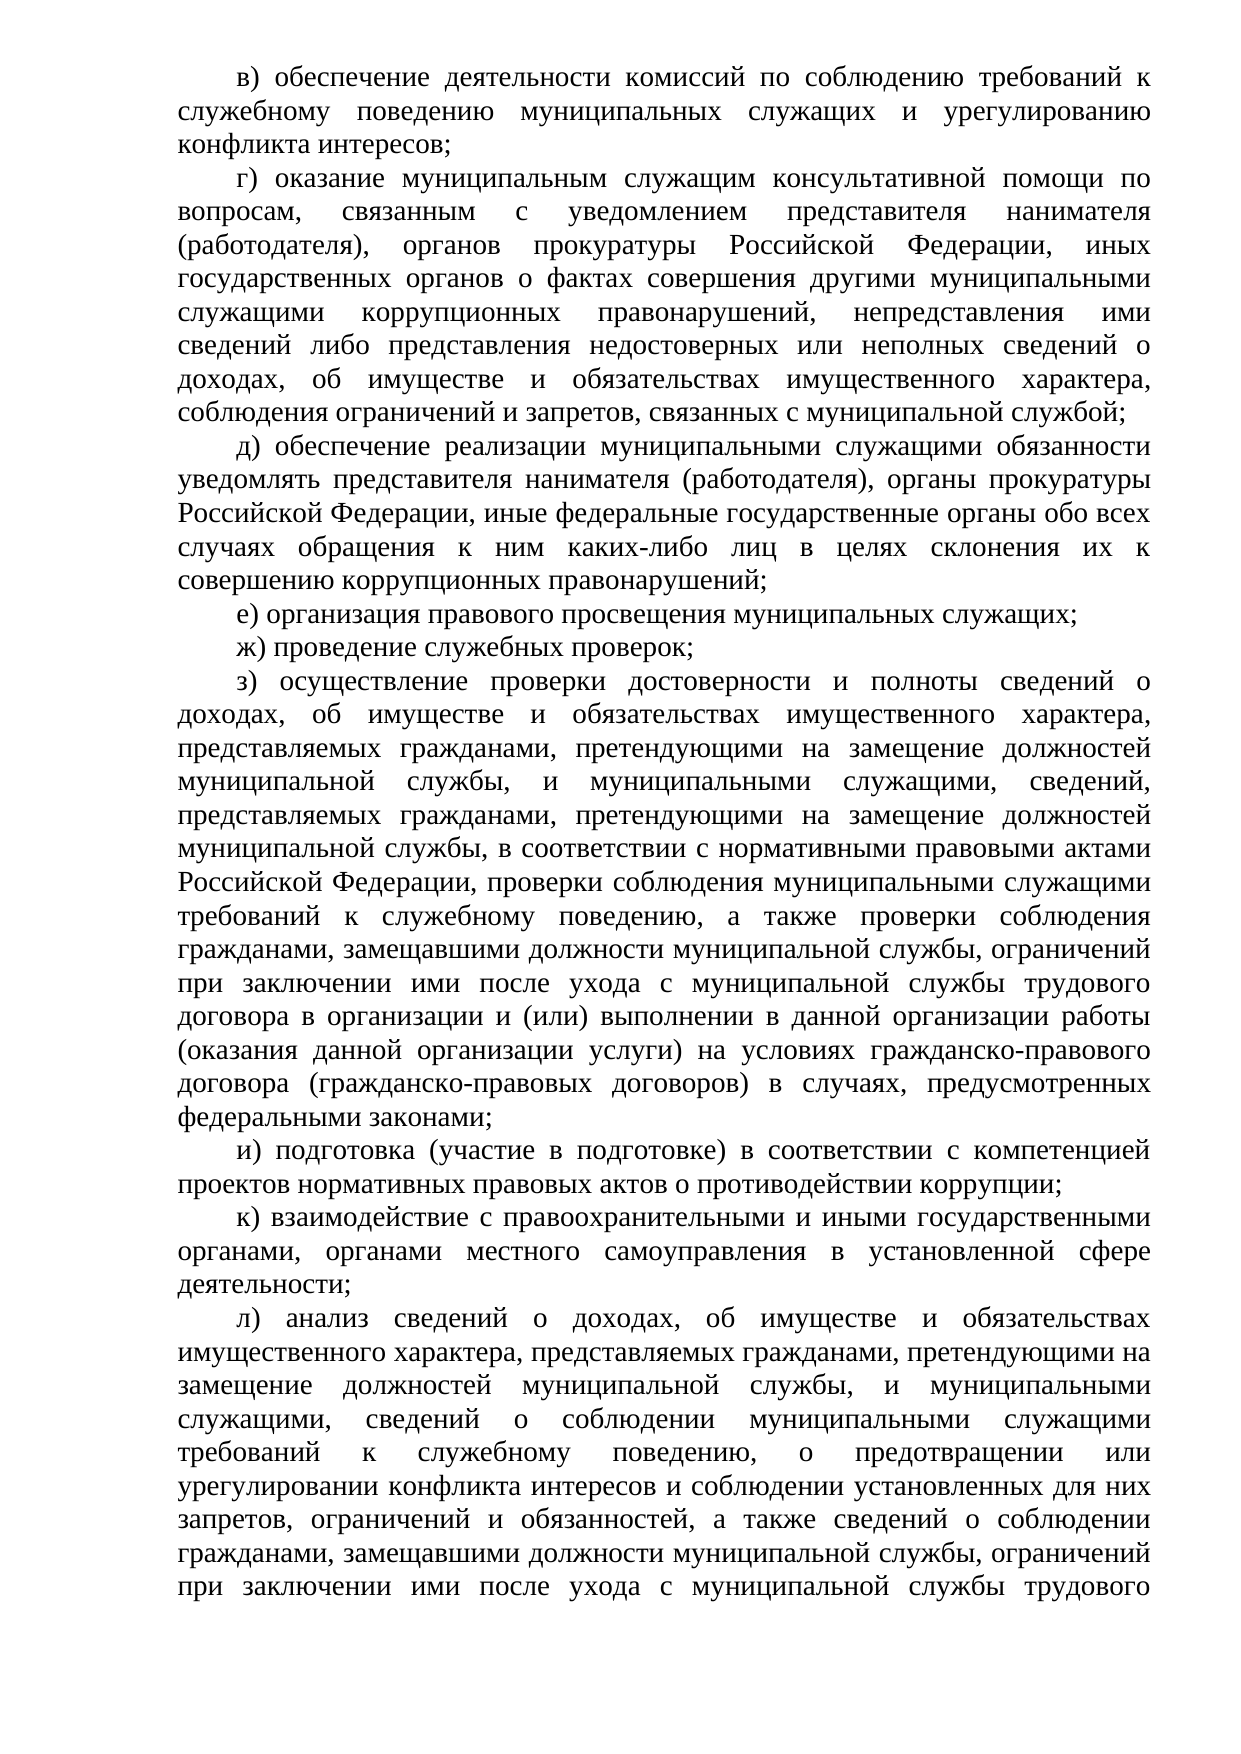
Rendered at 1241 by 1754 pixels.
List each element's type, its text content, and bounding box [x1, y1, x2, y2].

text з) осуществление проверки достоверности и полноты сведений о доходах, об имуществе и обязательствах имущественного характера, представляемых гражданами, претендующими на замещение должностей муниципальной службы, и муниципальными служащими, сведений, представляемых гражданами, претендующими на замещение должностей муниципальной службы, в соответствии с нормативными правовыми актами Российской Федерации, проверки соблюдения муниципальными служащими требований к служебному поведению, а также проверки соблюдения гражданами, замещавшими должности муниципальной службы, ограничений при заключении ими после ухода с муниципальной службы трудового договора в организации и (или) выполнении в данной организации работы (оказания данной организации услуги) на условиях гражданско-правового договора (гражданско-правовых договоров) в случаях, предусмотренных федеральными законами; [177, 663, 1152, 1132]
text г) оказание муниципальным служащим консультативной помощи по вопросам, связанным с уведомлением представителя нанимателя (работодателя), органов прокуратуры Российской Федерации, иных государственных органов о фактах совершения другими муниципальными служащими коррупционных правонарушений, непредставления ими сведений либо представления недостоверных или неполных сведений о доходах, об имуществе и обязательствах имущественного характера, соблюдения ограничений и запретов, связанных с муниципальной службой; [177, 160, 1152, 428]
text д) обеспечение реализации муниципальными служащими обязанности уведомлять представителя нанимателя (работодателя), органы прокуратуры Российской Федерации, иные федеральные государственные органы обо всех случаях обращения к ним каких-либо лиц в целях склонения их к совершению коррупционных правонарушений; [177, 428, 1152, 596]
text в) обеспечение деятельности комиссий по соблюдению требований к служебному поведению муниципальных служащих и урегулированию конфликта интересов; [177, 59, 1152, 160]
text ж) проведение служебных проверок; [177, 629, 1152, 663]
text е) организация правового просвещения муниципальных служащих; [177, 596, 1152, 629]
text к) взаимодействие с правоохранительными и иными государственными органами, органами местного самоуправления в установленной сфере деятельности; [177, 1199, 1152, 1300]
text и) подготовка (участие в подготовке) в соответствии с компетенцией проектов нормативных правовых актов о противодействии коррупции; [177, 1132, 1152, 1199]
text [177, 1300, 1152, 1602]
